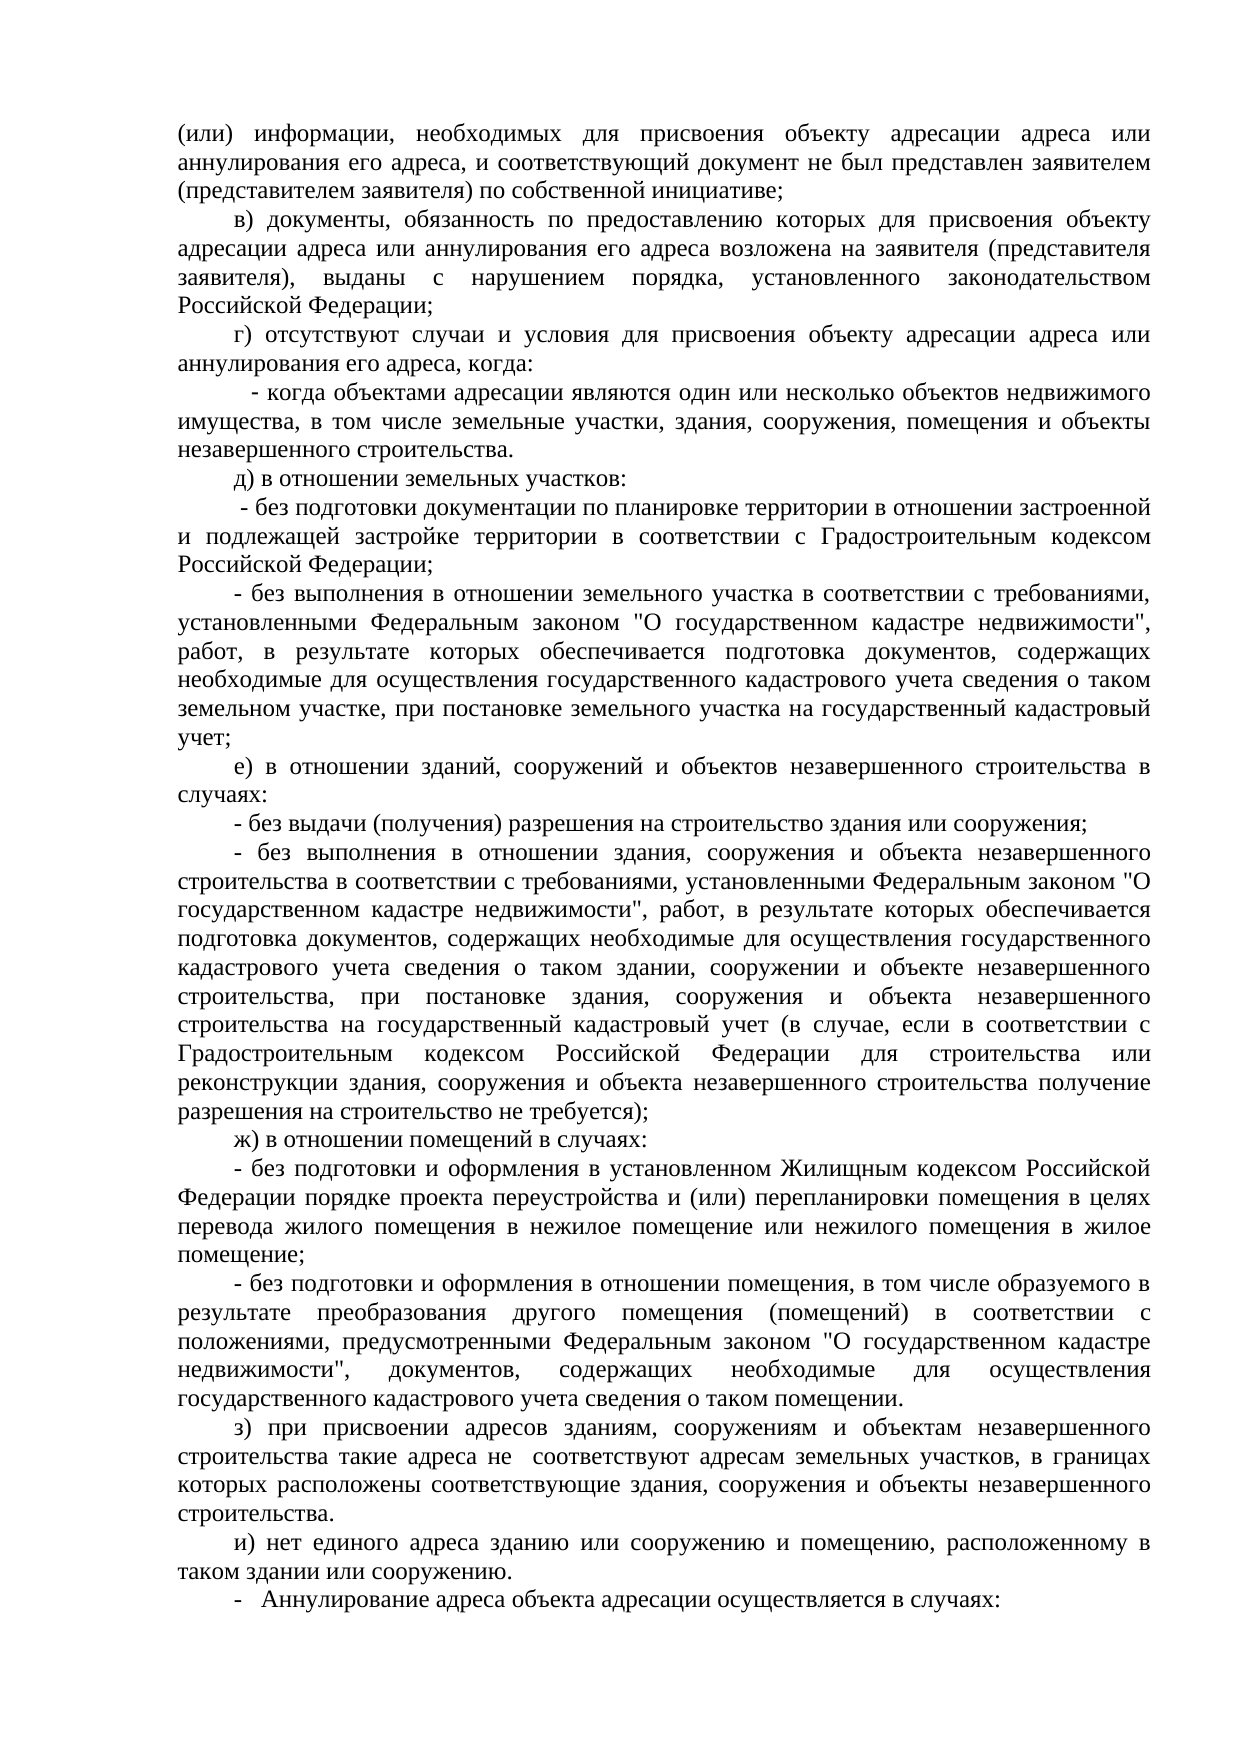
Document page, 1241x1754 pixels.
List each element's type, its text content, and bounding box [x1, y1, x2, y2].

text - без выполнения в отношении земельного участка в соответствии с требованиями, установленными Федеральным законом "О государственном кадастре недвижимости", работ, в результате которых обеспечивается подготовка документов, содержащих необходимые для осуществления государственного кадастрового учета сведения о таком земельном участке, при постановке земельного участка на государственный кадастровый учет; [177, 578, 1152, 751]
text - без выдачи (получения) разрешения на строительство здания или сооружения; [177, 808, 1152, 837]
text - Аннулирование адреса объекта адресации осуществляется в случаях: [177, 1584, 1152, 1613]
text е) в отношении зданий, сооружений и объектов незавершенного строительства в случаях: [177, 751, 1152, 808]
text - без подготовки и оформления в установленном Жилищным кодексом Российской Федерации порядке проекта переустройства и (или) перепланировки помещения в целях перевода жилого помещения в нежилое помещение или нежилого помещения в жилое помещение; [177, 1153, 1152, 1268]
text - без подготовки документации по планировке территории в отношении застроенной и подлежащей застройке территории в соответствии с Градостроительным кодексом Российской Федерации; [177, 492, 1152, 578]
text г) отсутствуют случаи и условия для присвоения объекту адресации адреса или аннулирования его адреса, когда: [177, 319, 1152, 377]
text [177, 118, 1152, 204]
text в) документы, обязанность по предоставлению которых для присвоения объекту адресации адреса или аннулирования его адреса возложена на заявителя (представителя заявителя), выданы с нарушением порядка, установленного законодательством Российской Федерации; [177, 204, 1152, 319]
text д) в отношении земельных участков: [177, 463, 1152, 492]
text и) нет единого адреса зданию или сооружению и помещению, расположенному в таком здании или сооружению. [177, 1527, 1152, 1584]
text з) при присвоении адресов зданиям, сооружениям и объектам незавершенного строительства такие адреса не соответствуют адресам земельных участков, в границах которых расположены соответствующие здания, сооружения и объекты незавершенного строительства. [177, 1412, 1152, 1527]
text - без выполнения в отношении здания, сооружения и объекта незавершенного строительства в соответствии с требованиями, установленными Федеральным законом "О государственном кадастре недвижимости", работ, в результате которых обеспечивается подготовка документов, содержащих необходимые для осуществления государственного кадастрового учета сведения о таком здании, сооружении и объекте незавершенного строительства, при постановке здания, сооружения и объекта незавершенного строительства на государственный кадастровый учет (в случае, если в соответствии с Градостроительным кодексом Российской Федерации для строительства или реконструкции здания, сооружения и объекта незавершенного строительства получение разрешения на строительство не требуется); [177, 837, 1152, 1124]
text - когда объектами адресации являются один или несколько объектов недвижимого имущества, в том числе земельные участки, здания, сооружения, помещения и объекты незавершенного строительства. [177, 377, 1152, 463]
text ж) в отношении помещений в случаях: [177, 1124, 1152, 1153]
text - без подготовки и оформления в отношении помещения, в том числе образуемого в результате преобразования другого помещения (помещений) в соответствии с положениями, предусмотренными Федеральным законом "О государственном кадастре недвижимости", документов, содержащих необходимые для осуществления государственного кадастрового учета сведения о таком помещении. [177, 1268, 1152, 1412]
